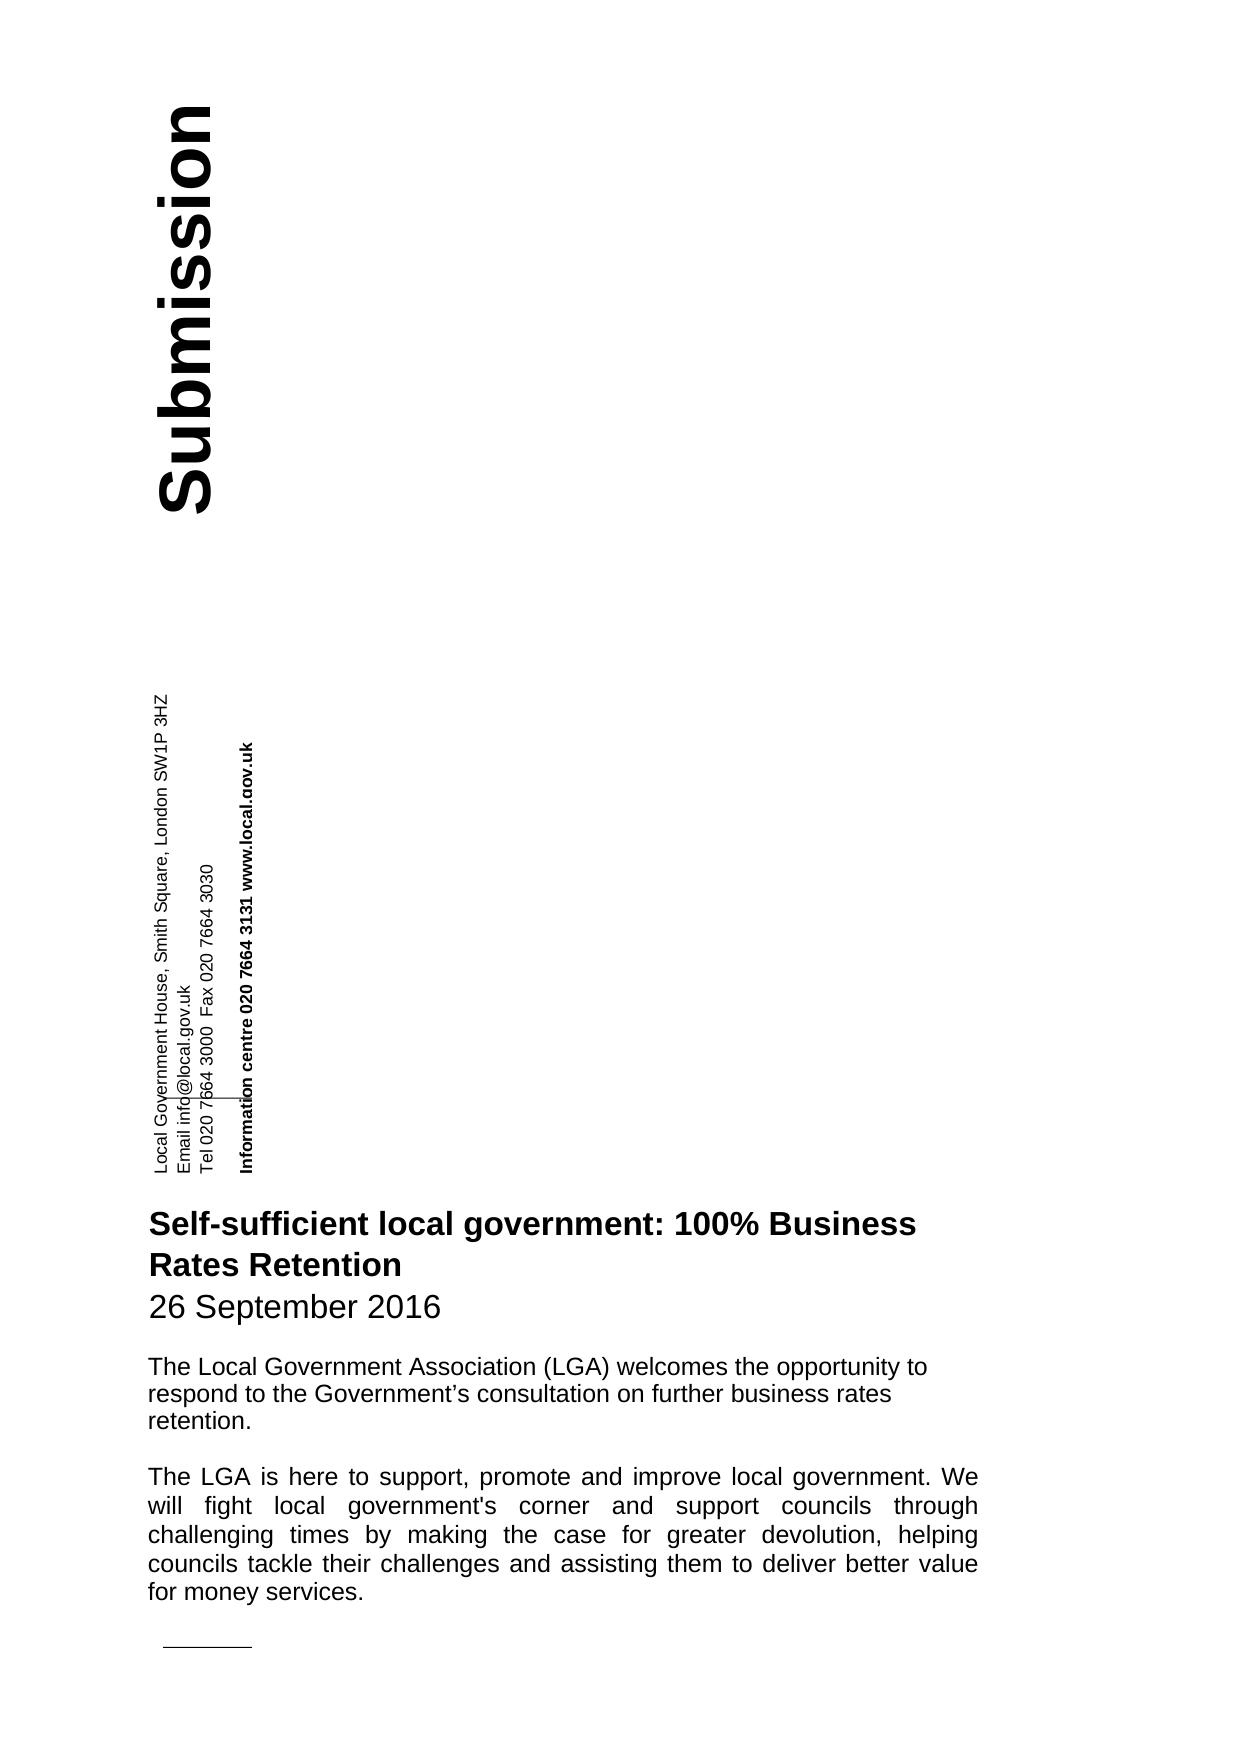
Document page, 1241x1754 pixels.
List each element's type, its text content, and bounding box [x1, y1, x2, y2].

text The LGA is here to support, promote and improve local government. We will fight local government's corner and support councils through challenging times by making the case for greater devolution, helping councils tackle their challenges and assisting them to deliver better value for money services. [148, 1462, 980, 1606]
text The Local Government Association (LGA) welcomes the opportunity to respond to the Government’s consultation on further business rates retention. [148, 1354, 980, 1435]
table_header Self-sufficient local government: 100% Business Rates Retention [149, 1202, 981, 1285]
table_cell 26 September 2016 [149, 1285, 981, 1327]
